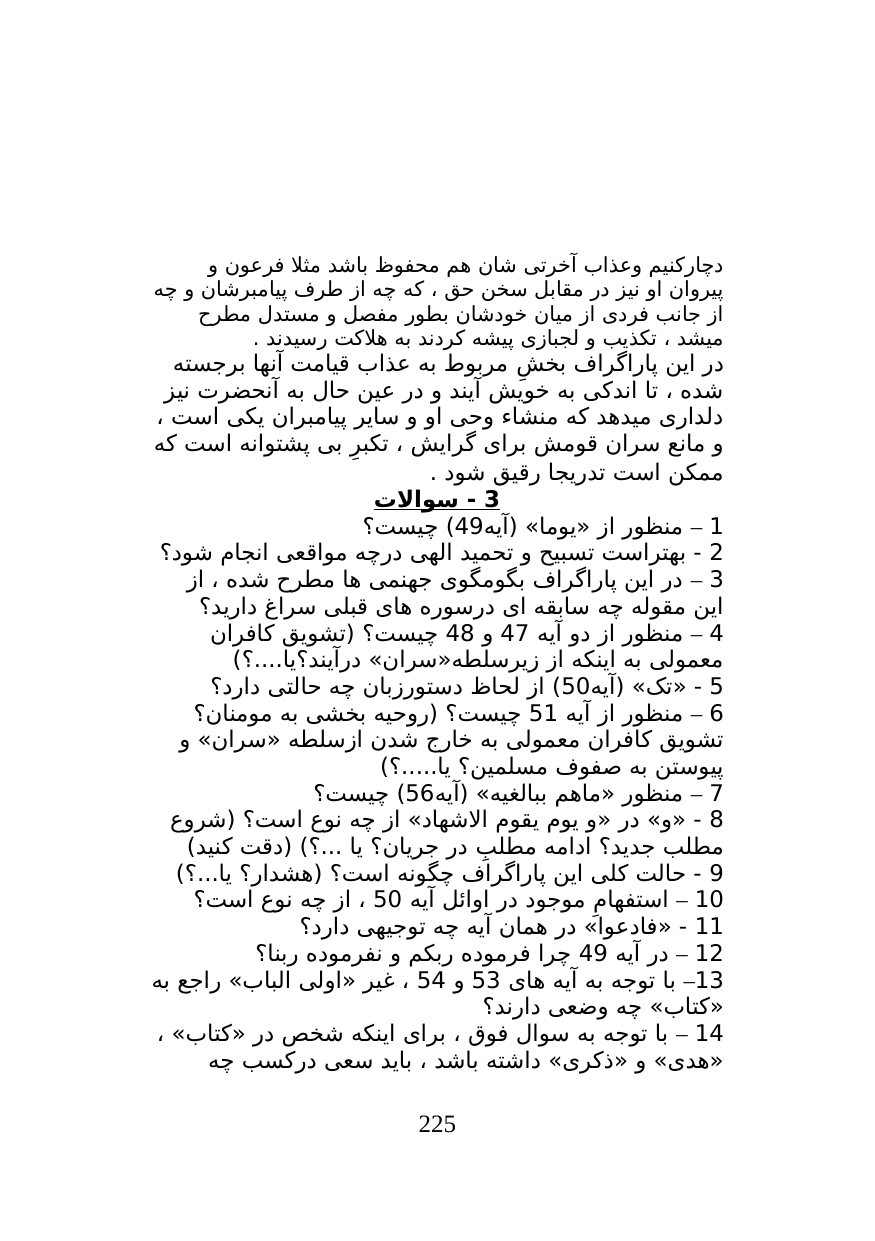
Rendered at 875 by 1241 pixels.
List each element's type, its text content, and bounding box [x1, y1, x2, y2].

text 2 - بهتراست تسبیح و تحمید الهی درچه مواقعی انجام شود؟ [150, 539, 724, 566]
text 6 – منظور از آیه 51 چیست؟ (روحیه بخشی به مومنان؟ تشویق کافران معمولی به خارج شدن ازسلطه «سران» و پیوستن به صفوف مسلمین؟ یا.....؟) [150, 700, 724, 780]
text در این پاراگراف بخشِ مربوط به عذاب قیامت آنها برجسته شده ، تا اندکی به خویش آیند و در عین حال به آنحضرت نیز دلداری میدهد که منشاء وحی او و سایر پیامبران یکی است ، و مانع سران قومش برای گرایش ، تکبرِ بی پشتوانه است که ممکن است تدریجا رقیق شود . [150, 350, 724, 486]
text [150, 253, 724, 350]
text 11 - «فادعوا» در همان آیه چه توجیهی دارد؟ [150, 913, 724, 940]
text 3 - سوالات [150, 486, 724, 513]
text 4 – منظور از دو آیه 47 و 48 چیست؟ (تشویق کافران معمولی به اینکه از زیرسلطه«سران» درآیند؟یا....؟) [150, 619, 724, 673]
text 13– با توجه به آیه های 53 و 54 ، غیر «اولی الباب» راجع به «کتاب» چه وضعی دارند؟ [150, 967, 724, 1020]
text 8 - «و» در «و یوم یقوم الاشهاد» از چه نوع است؟ (شروع مطلب جدید؟ ادامه مطلبِ در جریان؟ یا ...؟) (دقت کنید) [150, 807, 724, 860]
text 9 - حالت کلی این پاراگراف چگونه است؟ (هشدار؟ یا...؟) [150, 860, 724, 887]
text 5 - «تک» (آیه50) از لحاظ دستورزبان چه حالتی دارد؟ [150, 673, 724, 700]
text 1 – منظور از «یوما» (آیه49) چیست؟ [150, 513, 724, 539]
text 12 – در آیه 49 چرا فرموده ربکم و نفرموده ربنا؟ [150, 940, 724, 967]
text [150, 1020, 724, 1074]
text 10 – استفهامِ موجود در اوائل آیه 50 ، از چه نوع است؟ [150, 887, 724, 913]
text 7 – منظور «ماهم ببالغیه» (آیه56) چیست؟ [150, 780, 724, 807]
text 3 – در این پاراگراف بگومگوی جهنمی ها مطرح شده ، از این مقوله چه سابقه ای درسوره های قبلی سراغ دارید؟ [150, 566, 724, 619]
